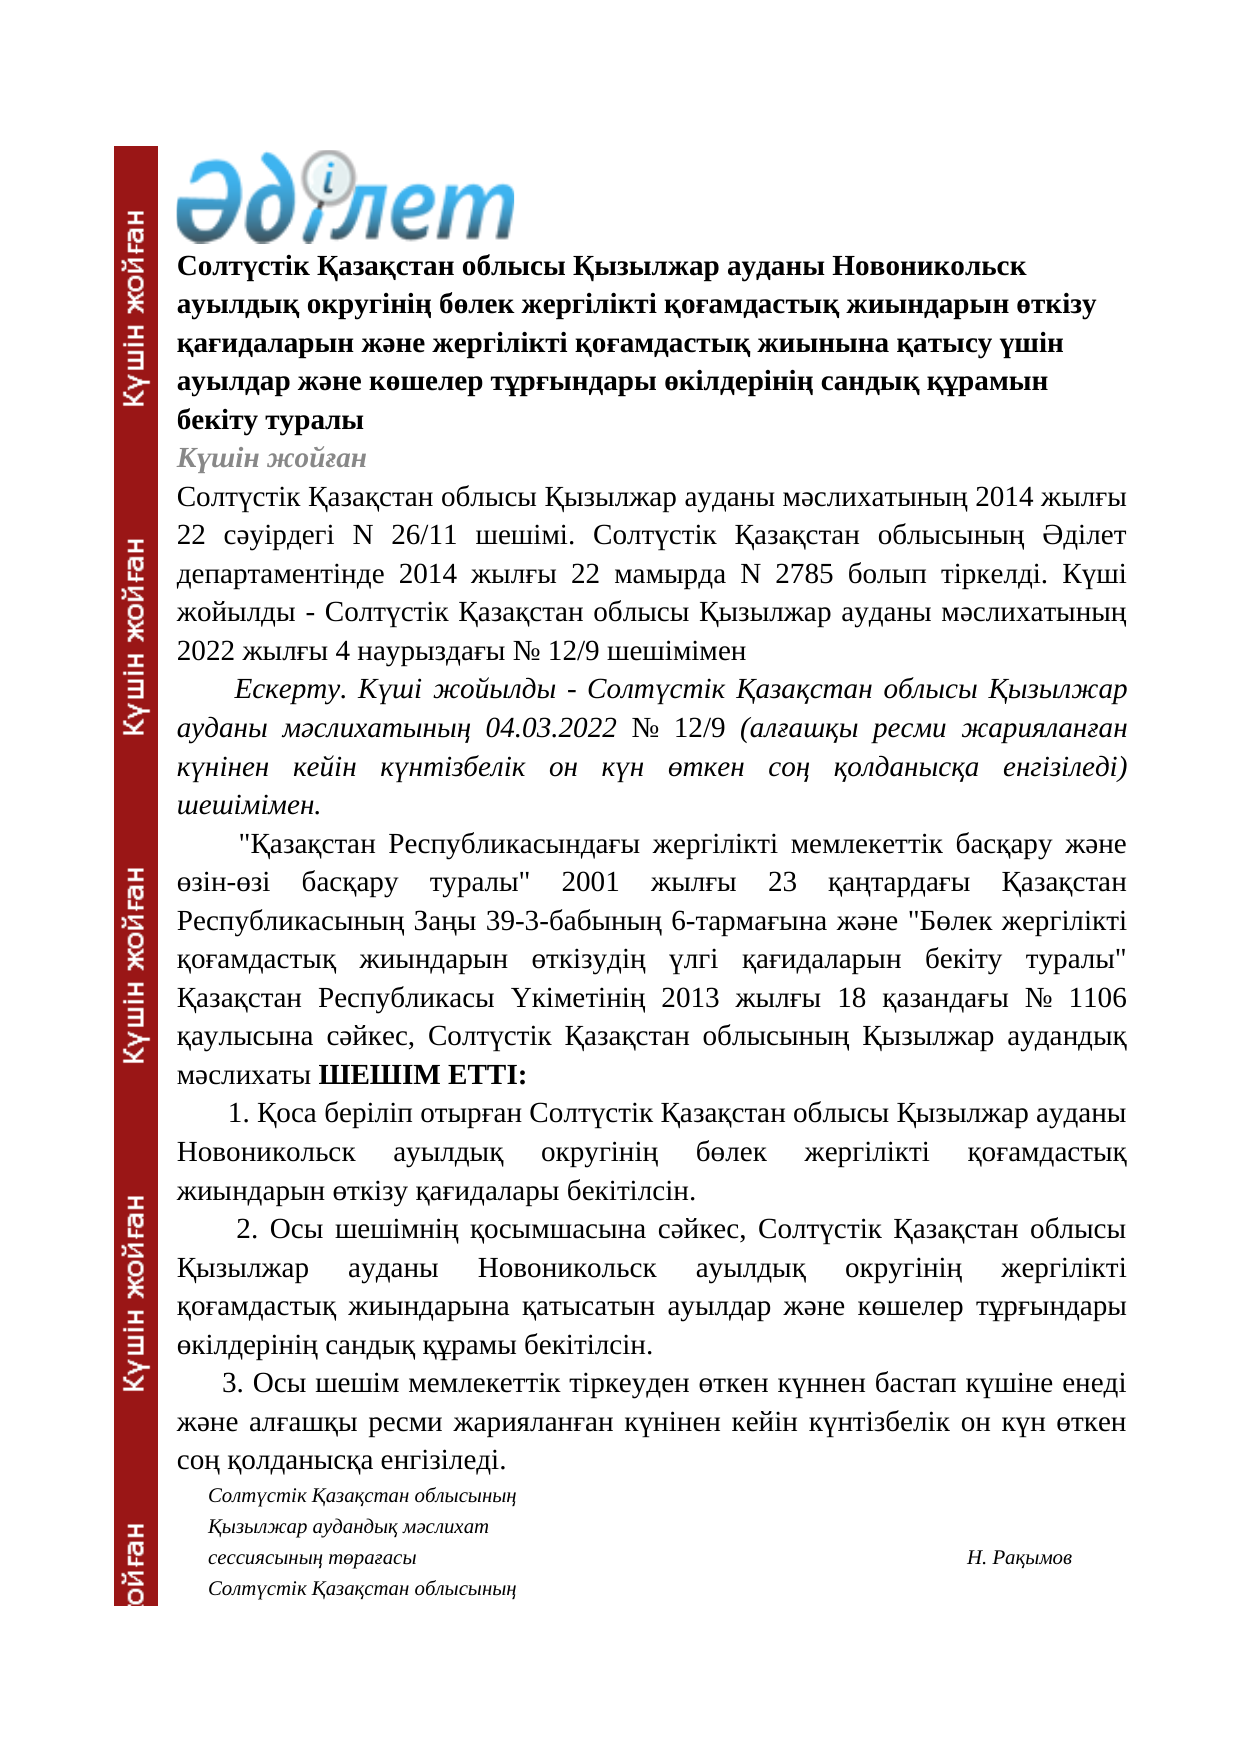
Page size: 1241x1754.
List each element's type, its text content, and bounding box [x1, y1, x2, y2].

table_cell Солтүстік Қазақстан облысының [101, 1574, 1240, 1601]
picture [114, 1360, 158, 1365]
picture [114, 667, 158, 672]
text 2. Осы шешімнің қосымшасына сәйкес, Солтүстік Қазақстан облысы Қызылжар ауданы Новоникольск ауылдық округінің жергілікті қоғамдастық жиындарына қатысатын ауылдар және көшелер тұрғындары өкілдерінің сандық құрамы бекітілсін. [112, 1211, 1128, 1360]
picture [114, 1206, 158, 1211]
text Солтүстік Қазақстан облысы Қызылжар ауданы Новоникольск ауылдық округінің бөлек жергілікті қоғамдастық жиындарын өткізу қағидаларын және жергілікті қоғамдастық жиынына қатысу үшін ауылдар және көшелер тұрғындары өкілдерінің сандық құрамын бекіту туралы [112, 248, 1128, 435]
table_cell Қызылжар аудандық мәслихат [101, 1512, 1240, 1543]
picture [114, 435, 158, 440]
picture [114, 1476, 158, 1481]
text "Қазақстан Республикасындағы жергілікті мемлекеттік басқару және өзін-өзі басқару туралы" 2001 жылғы 23 қаңтардағы Қазақстан Республикасының Заңы 39-3-бабының 6-тармағына және "Бөлек жергілікті қоғамдастық жиындарын өткізудің үлгі қағидаларын бекіту туралы" Қазақстан Республикасы Үкіметінің 2013 жылғы 18 қазандағы № 1106 қаулысына сәйкес, Солтүстік Қазақстан облысының Қызылжар аудандық мәслихаты ШЕШІМ ЕТТІ: [112, 826, 1128, 1091]
table_cell Н. Рақымов [965, 1543, 1240, 1574]
text Күшін жойған [112, 440, 1128, 474]
picture [114, 821, 158, 826]
text Ескерту. Күші жойылды - Солтүстік Қазақстан облысы Қызылжар ауданы мәслихатының 04.03.2022 № 12/9 (алғашқы ресми жарияланған күнінен кейін күнтізбелік он күн өткен соң қолданысқа енгізіледі) шешімімен. [112, 672, 1128, 821]
table_header Солтүстік Қазақстан облысының [101, 1481, 1240, 1512]
text 1. Қоса беріліп отырған Солтүстік Қазақстан облысы Қызылжар ауданы Новоникольск ауылдық округінің бөлек жергілікті қоғамдастық жиындарын өткізу қағидалары бекітілсін. [112, 1096, 1128, 1206]
text Солтүстік Қазақстан облысы Қызылжар ауданы мәслихатының 2014 жылғы 22 сәуірдегі N 26/11 шешімі. Солтүстік Қазақстан облысының Әділет департаментінде 2014 жылғы 22 мамырда N 2785 болып тіркелді. Күші жойылды - Солтүстік Қазақстан облысы Қызылжар ауданы мәслихатының 2022 жылғы 4 наурыздағы № 12/9 шешімімен [112, 479, 1128, 667]
picture [176, 150, 515, 244]
picture [114, 1091, 158, 1096]
text 3. Осы шешім мемлекеттік тіркеуден өткен күннен бастап күшіне енеді және алғашқы ресми жарияланған күнінен кейін күнтізбелік он күн өткен соң қолданысқа енгізіледі. [112, 1365, 1128, 1476]
picture [114, 146, 158, 248]
picture [114, 474, 158, 479]
table_cell сессиясының төрағасы [101, 1543, 965, 1574]
picture [114, 1601, 158, 1606]
